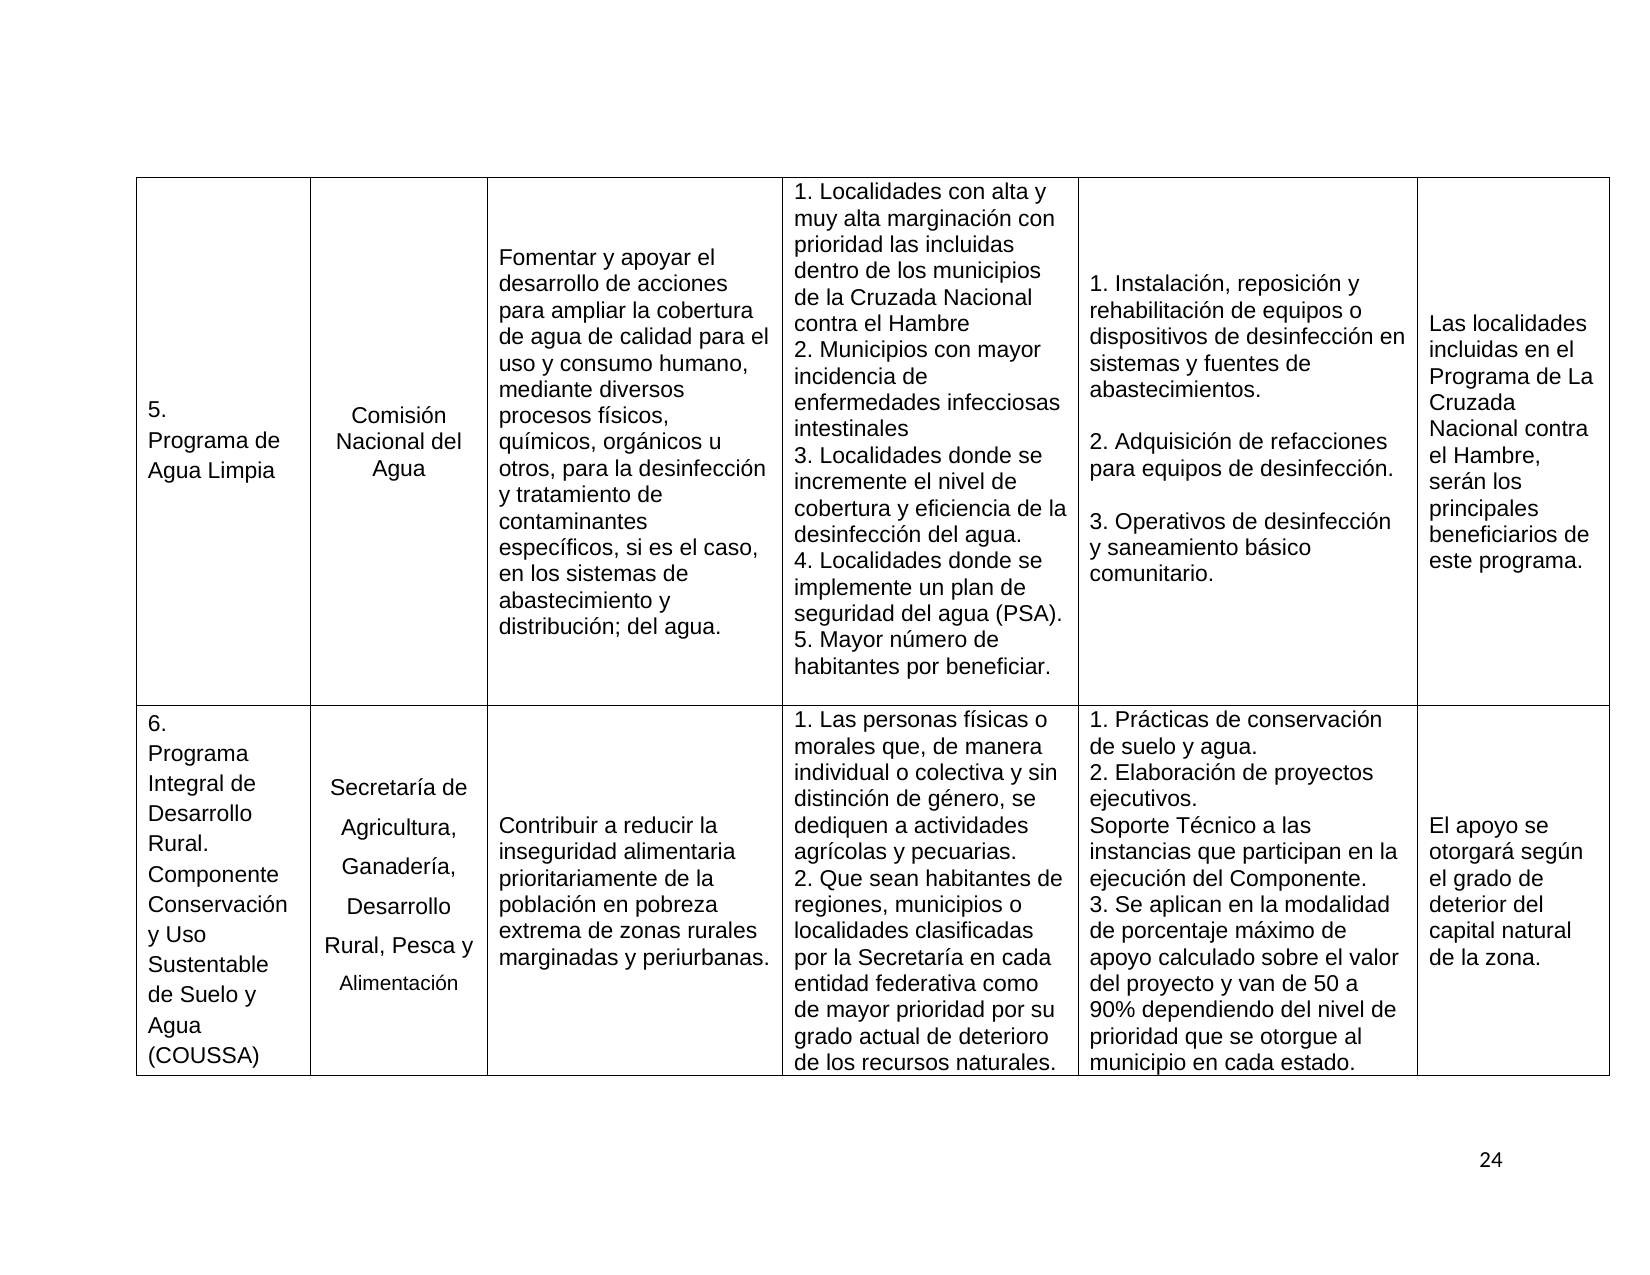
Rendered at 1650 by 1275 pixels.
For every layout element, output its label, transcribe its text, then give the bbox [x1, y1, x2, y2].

table_cell 5. Programa de Agua Limpia [137, 178, 310, 705]
table_cell 1. Instalación, reposición y rehabilitación de equipos o dispositivos de desinfección en sistemas y fuentes de abastecimientos. 2. Adquisición de refacciones para equipos de desinfección. 3. Operativos de desinfección y saneamiento básico comunitario. [1079, 178, 1417, 705]
table_cell Fomentar y apoyar el desarrollo de acciones para ampliar la cobertura de agua de calidad para el uso y consumo humano, mediante diversos procesos físicos, químicos, orgánicos u otros, para la desinfección y tratamiento de contaminantes específicos, si es el caso, en los sistemas de abastecimiento y distribución; del agua. [488, 178, 782, 705]
table_cell Contribuir a reducir la inseguridad alimentaria prioritariamente de la población en pobreza extrema de zonas rurales marginadas y periurbanas. [488, 706, 782, 1075]
table_cell Las localidades incluidas en el Programa de La Cruzada Nacional contra el Hambre, serán los principales beneficiarios de este programa. [1418, 178, 1609, 705]
table_cell 1. Prácticas de conservación de suelo y agua. 2. Elaboración de proyectos ejecutivos. Soporte Técnico a las instancias que participan en la ejecución del Componente. 3. Se aplican en la modalidad de porcentaje máximo de apoyo calculado sobre el valor del proyecto y van de 50 a 90% dependiendo del nivel de prioridad que se otorgue al municipio en cada estado. [1079, 706, 1417, 1075]
table_cell 1. Las personas físicas o morales que, de manera individual o colectiva y sin distinción de género, se dediquen a actividades agrícolas y pecuarias. 2. Que sean habitantes de regiones, municipios o localidades clasificadas por la Secretaría en cada entidad federativa como de mayor prioridad por su grado actual de deterioro de los recursos naturales. [783, 706, 1078, 1075]
table_cell 1. Localidades con alta y muy alta marginación con prioridad las incluidas dentro de los municipios de la Cruzada Nacional contra el Hambre 2. Municipios con mayor incidencia de enfermedades infecciosas intestinales 3. Localidades donde se incremente el nivel de cobertura y eficiencia de la desinfección del agua. 4. Localidades donde se implemente un plan de seguridad del agua (PSA). 5. Mayor número de habitantes por beneficiar. [783, 178, 1078, 705]
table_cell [311, 178, 487, 705]
table_cell 6. Programa Integral de Desarrollo Rural. Componente Conservación y Uso Sustentable de Suelo y Agua (COUSSA) [137, 706, 310, 1075]
table_cell El apoyo se otorgará según el grado de deterior del capital natural de la zona. [1418, 706, 1609, 1075]
table_cell Secretaría de Agricultura, Ganadería, Desarrollo Rural, Pesca y Alimentación [311, 706, 487, 1075]
